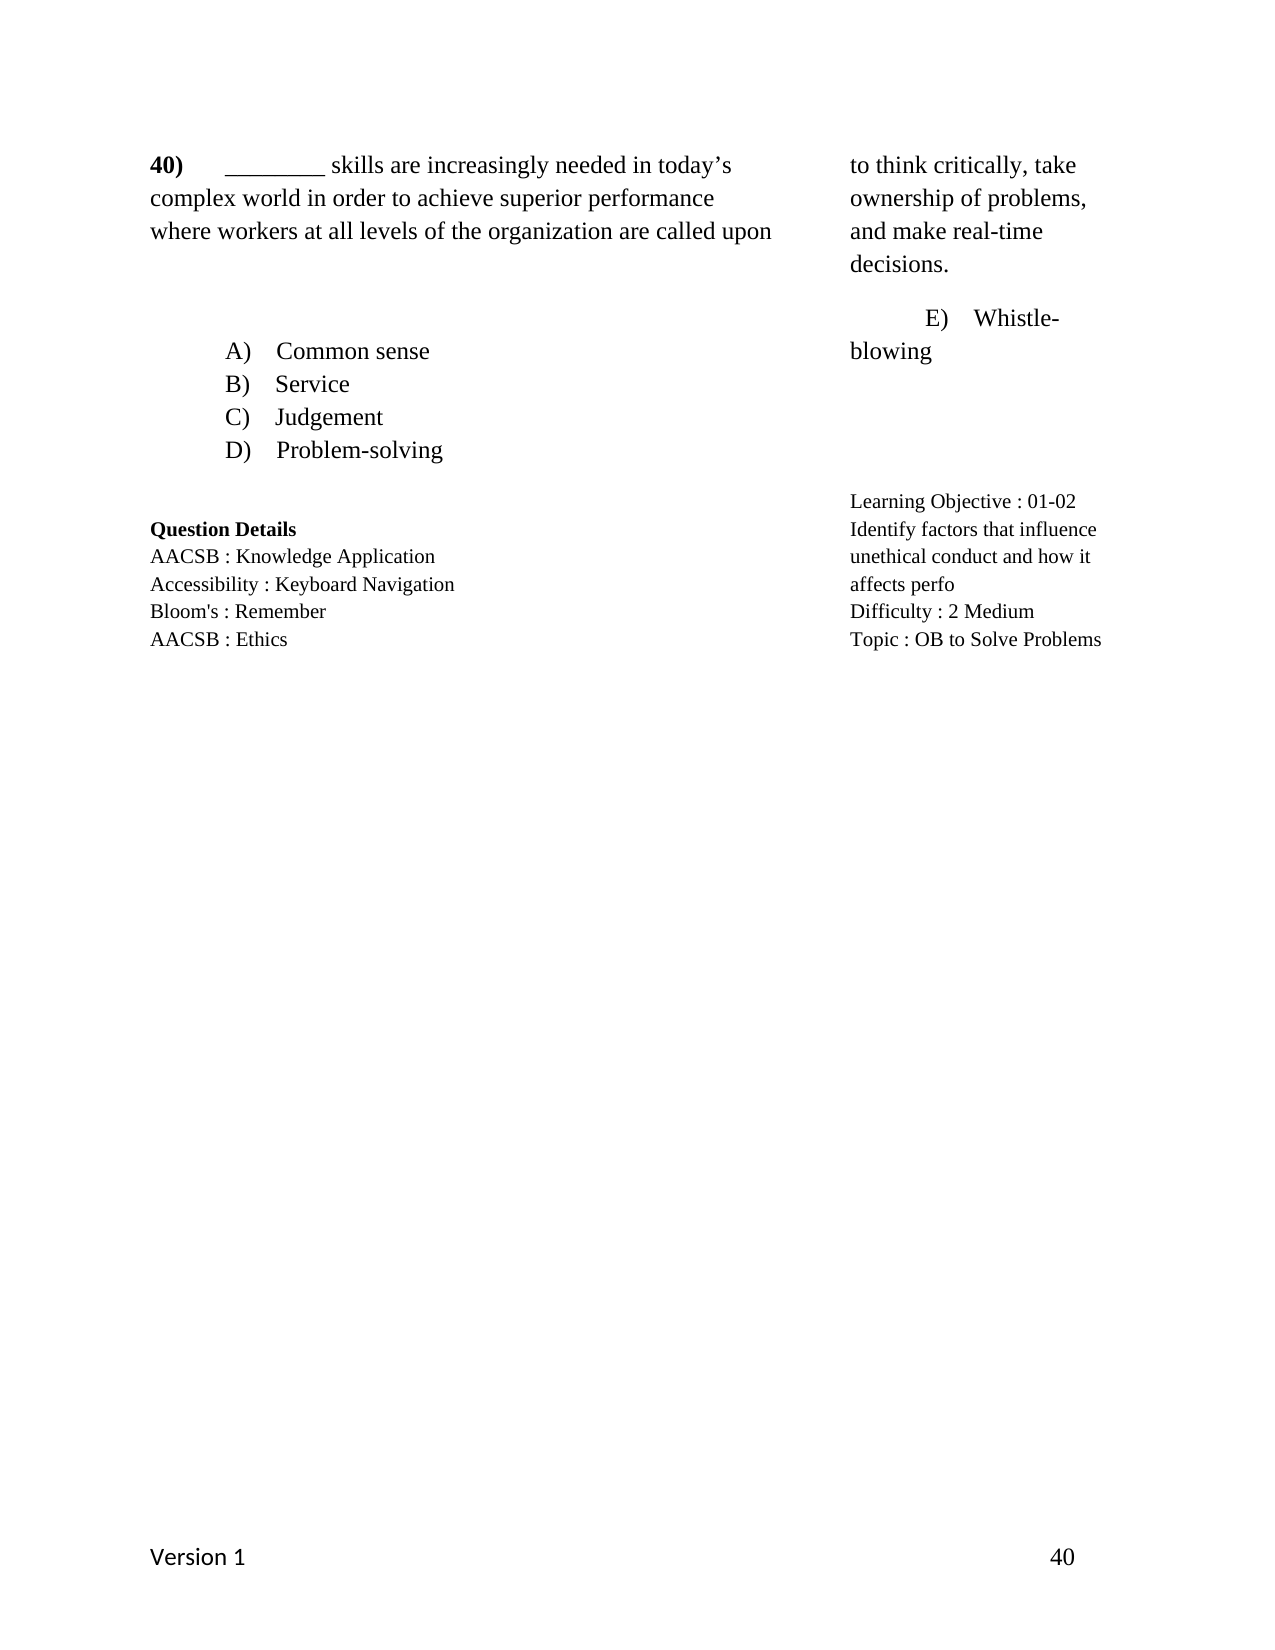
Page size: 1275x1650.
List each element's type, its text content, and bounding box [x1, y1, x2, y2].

text A) Common sense B) Service C) Judgement D) Problem-solving E) Whistle-blowing [850, 303, 1125, 398]
text Question Details AACSB : Knowledge Application Accessibility : Keyboard Navigation Bloom's : Remember AACSB : Ethics Learning Objective : 01-02 Identify factors that influence unethical conduct and how it affects perfo Difficulty : 2 Medium Topic : OB to Solve Problems [850, 489, 1125, 651]
text 40) ________ skills are increasingly needed in today’s complex world in order to achieve superior performance where workers at all levels of the organization are called upon to think critically, take ownership of problems, and make real-time decisions. [850, 150, 1125, 278]
text Question Details AACSB : Knowledge Application Accessibility : Keyboard Navigation Bloom's : Remember AACSB : Ethics Learning Objective : 01-02 Identify factors that influence unethical conduct and how it affects perfo Difficulty : 2 Medium Topic : OB to Solve Problems [150, 489, 775, 651]
text 40) ________ skills are increasingly needed in today’s complex world in order to achieve superior performance where workers at all levels of the organization are called upon to think critically, take ownership of problems, and make real-time decisions. [150, 150, 775, 245]
text A) Common sense B) Service C) Judgement D) Problem-solving E) Whistle-blowing [150, 303, 775, 464]
